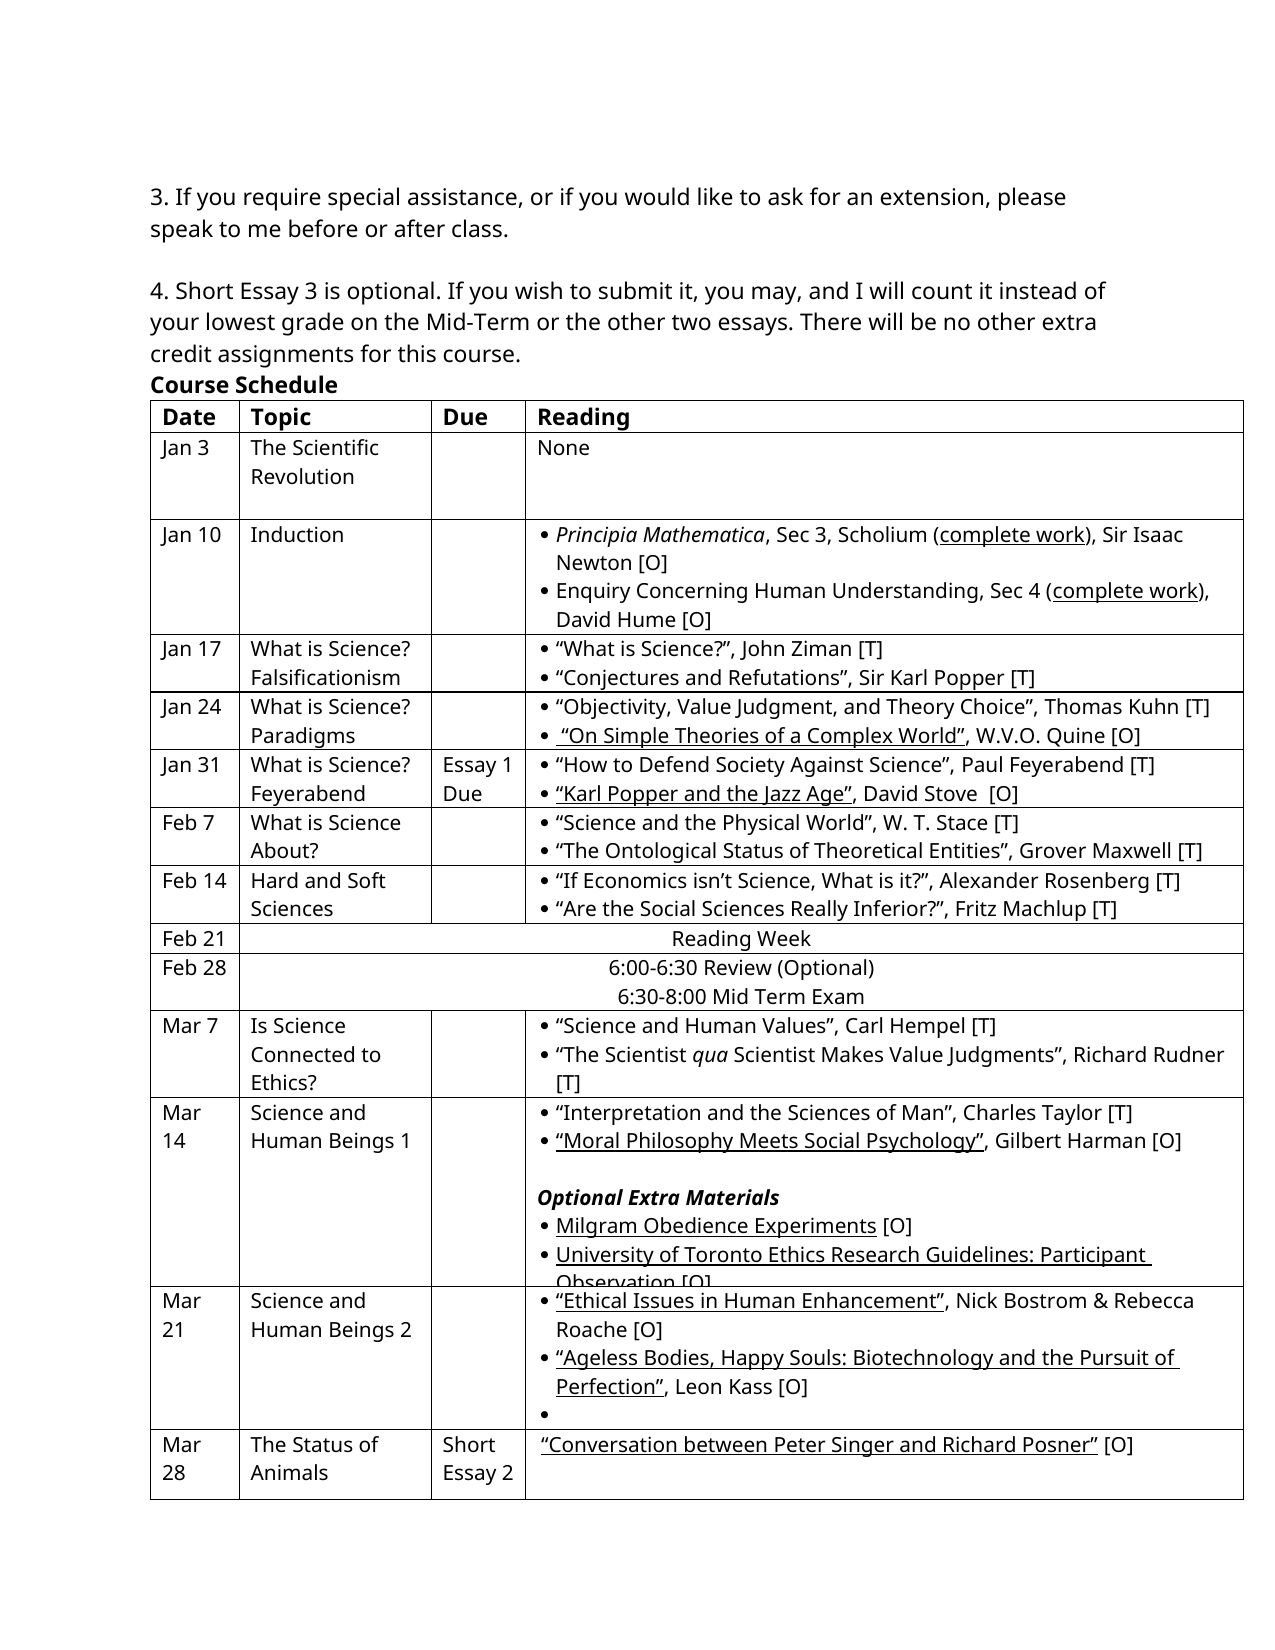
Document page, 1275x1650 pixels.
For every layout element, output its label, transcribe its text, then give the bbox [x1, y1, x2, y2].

table_cell [432, 1011, 525, 1097]
table_cell [432, 866, 525, 923]
table_cell None [526, 433, 1243, 519]
table_cell Feb 7 [151, 808, 239, 865]
table_cell Science and Human Beings 2 [240, 1287, 431, 1429]
table_cell Essay 1 Due [432, 750, 525, 807]
table_cell Short Essay 2 Due [432, 1430, 525, 1499]
table_cell What is Science? Falsificationism [240, 635, 431, 691]
table_cell Induction [240, 520, 431, 633]
table_cell Jan 10 [151, 520, 239, 633]
table_header Date [151, 401, 239, 432]
table_cell “Science and Human Values”, Carl Hempel [T] “The Scientist qua Scientist Makes Value Judgments”, Richard Rudner [T] [526, 1011, 1243, 1097]
table_cell [432, 433, 525, 519]
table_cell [526, 1430, 1243, 1499]
table_cell Mar 14 [151, 1098, 239, 1286]
table_cell What is Science? Paradigms [240, 693, 431, 749]
table_cell Reading Week [240, 924, 1243, 952]
table_cell “Science and the Physical World”, W. T. Stace [T] “The Ontological Status of Theoretical Entities”, Grover Maxwell [T] [526, 808, 1243, 865]
table_cell Is Science Connected to Ethics? [240, 1011, 431, 1097]
table_cell Jan 3 [151, 433, 239, 519]
table_cell Jan 24 [151, 693, 239, 749]
table_header Due [432, 401, 525, 432]
table_header Reading [526, 401, 1243, 432]
table_cell Jan 17 [151, 635, 239, 691]
table_cell The Scientific Revolution [240, 433, 431, 519]
table_cell [432, 1098, 525, 1286]
table_cell What is Science About? [240, 808, 431, 865]
table_cell Mar 21 [151, 1287, 239, 1429]
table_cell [240, 1430, 431, 1499]
table_cell “What is Science?”, John Ziman [T] “Conjectures and Refutations”, Sir Karl Popper [T] [526, 635, 1243, 691]
text Course Schedule [150, 369, 1125, 400]
table_cell [432, 1287, 525, 1429]
table_cell Jan 31 [151, 750, 239, 807]
table_cell [432, 693, 525, 749]
table_cell What is Science? Feyerabend [240, 750, 431, 807]
table_cell “Objectivity, Value Judgment, and Theory Choice”, Thomas Kuhn [T] “On Simple Theories of a Complex World”, W.V.O. Quine [O] [526, 693, 1243, 749]
table_cell [432, 808, 525, 865]
table_cell [432, 635, 525, 691]
table_cell Mar 7 [151, 1011, 239, 1097]
table_cell “Interpretation and the Sciences of Man”, Charles Taylor [T] “Moral Philosophy Meets Social Psychology”, Gilbert Harman [O] Optional Extra Materials Milgram Obedience Experiments [O] University of Toronto Ethics Research Guidelines: Participant Observation [O] University of Toronto Ethics Research Guidelines: Deception and Debriefing [O] [526, 1098, 1243, 1286]
text 4. Short Essay 3 is optional. If you wish to submit it, you may, and I will count it instead of your lowest grade on the Mid-Term or the other two essays. There will be no other extra credit assignments for this course. [150, 275, 1125, 369]
table_cell Mar 28 [151, 1430, 239, 1499]
table_cell Science and Human Beings 1 [240, 1098, 431, 1286]
table_cell 6:00-6:30 Review (Optional) 6:30-8:00 Mid Term Exam [240, 954, 1243, 1010]
table_cell “Ethical Issues in Human Enhancement”, Nick Bostrom & Rebecca Roache [O] “Ageless Bodies, Happy Souls: Biotechnology and the Pursuit of Perfection”, Leon Kass [O] [526, 1287, 1243, 1429]
table_cell Hard and Soft Sciences [240, 866, 431, 923]
text 3. If you require special assistance, or if you would like to ask for an extension, please speak to me before or after class. [150, 181, 1125, 244]
table_cell Feb 21 [151, 924, 239, 952]
table_header Topic [240, 401, 431, 432]
table_cell [432, 520, 525, 633]
table_cell Principia Mathematica, Sec 3, Scholium (complete work), Sir Isaac Newton [O] Enquiry Concerning Human Understanding, Sec 4 (complete work), David Hume [O] [526, 520, 1243, 633]
table_cell Feb 28 [151, 954, 239, 1010]
table_cell “How to Defend Society Against Science”, Paul Feyerabend [T] “Karl Popper and the Jazz Age”, David Stove [O] [526, 750, 1243, 807]
table_cell “If Economics isn’t Science, What is it?”, Alexander Rosenberg [T] “Are the Social Sciences Really Inferior?”, Fritz Machlup [T] [526, 866, 1243, 923]
table_cell Feb 14 [151, 866, 239, 923]
